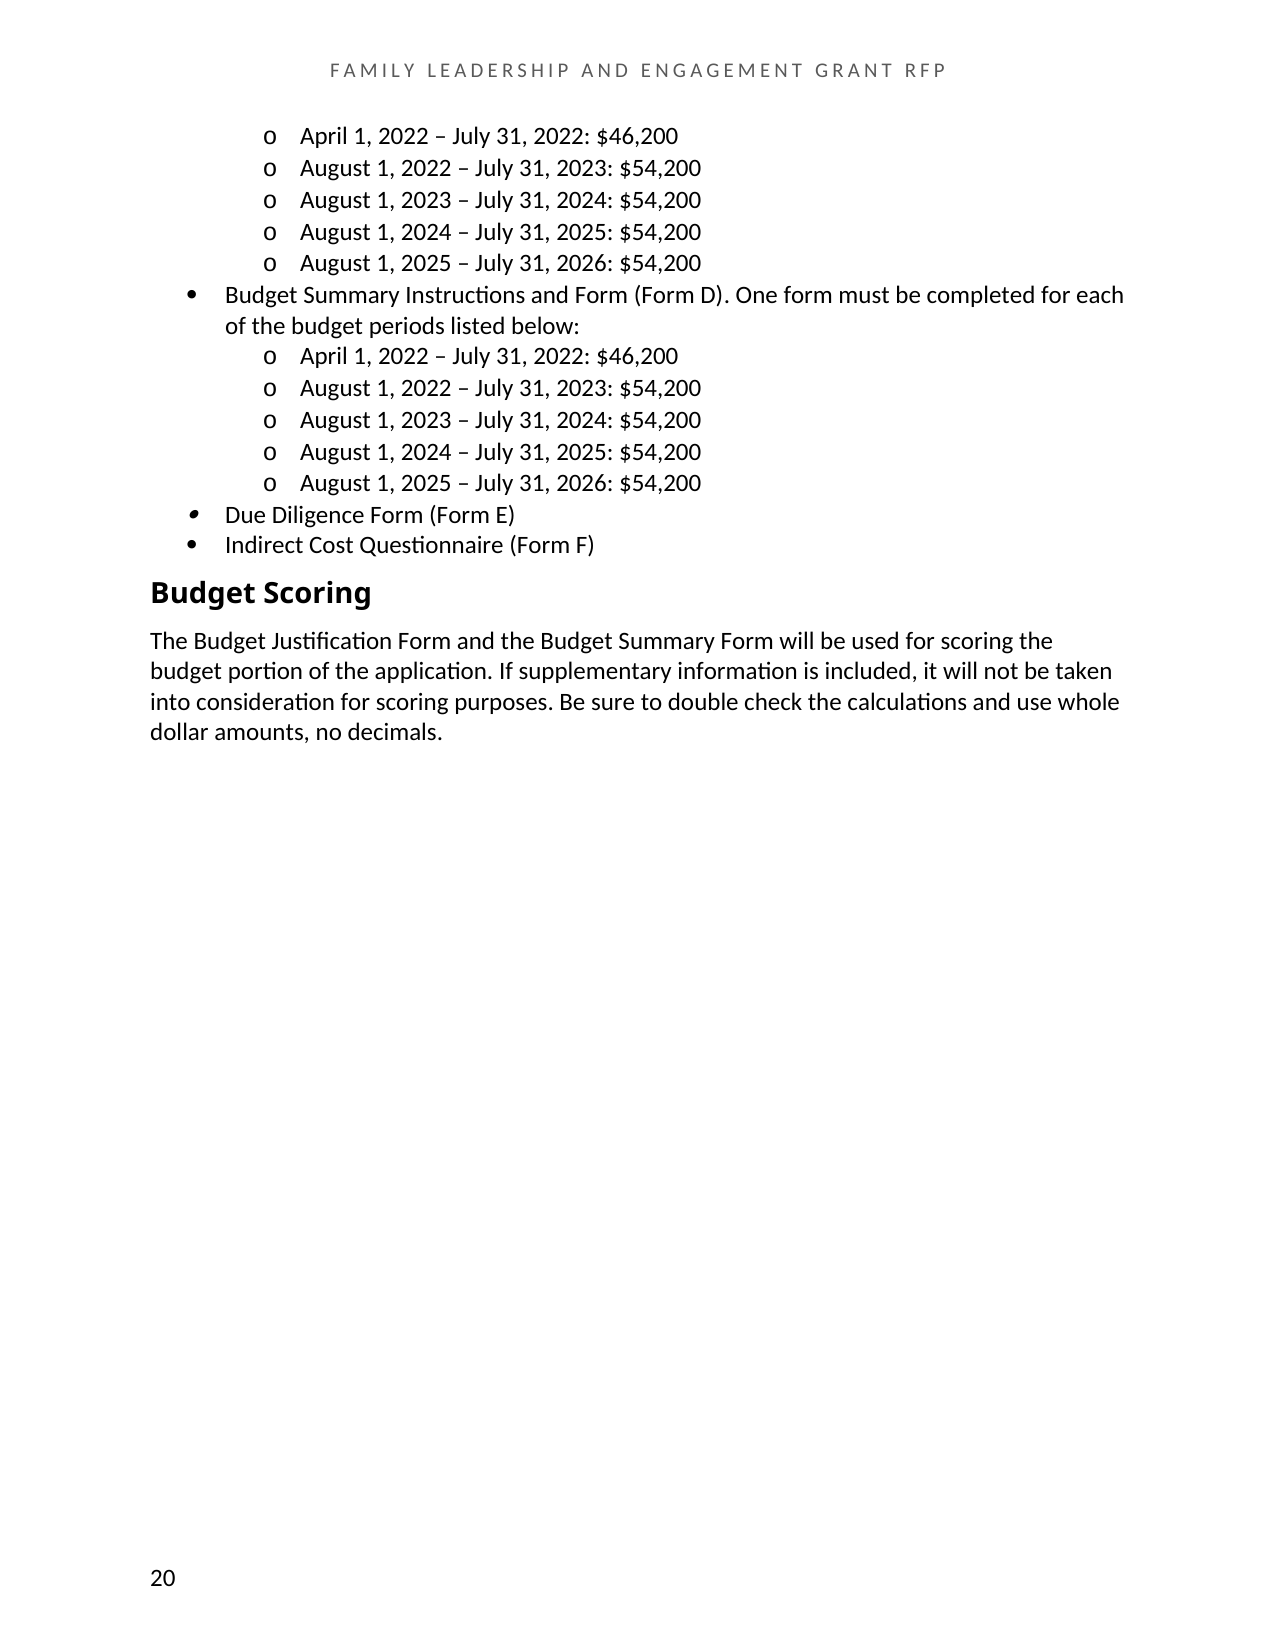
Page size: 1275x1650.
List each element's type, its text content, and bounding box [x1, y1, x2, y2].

list August 1, 2023 – July 31, 2024: $54,200 [262, 404, 1125, 436]
list Indirect Cost Questionnaire (Form F) [187, 530, 1125, 560]
list Due Diligence Form (Form E) [187, 499, 1125, 530]
text The Budget Justification Form and the Budget Summary Form will be used for scoring the budget portion of the application. If supplementary information is included, it will not be taken into consideration for scoring purposes. Be sure to double check the calculations and use whole dollar amounts, no decimals. [150, 625, 1125, 747]
list August 1, 2024 – July 31, 2025: $54,200 [262, 216, 1125, 247]
list August 1, 2025 – July 31, 2026: $54,200 [262, 247, 1125, 279]
list August 1, 2025 – July 31, 2026: $54,200 [262, 467, 1125, 499]
list August 1, 2022 – July 31, 2023: $54,200 [262, 152, 1125, 184]
list April 1, 2022 – July 31, 2022: $46,200 [262, 120, 1125, 152]
list August 1, 2022 – July 31, 2023: $54,200 [262, 372, 1125, 404]
list April 1, 2022 – July 31, 2022: $46,200 [262, 340, 1125, 372]
list August 1, 2024 – July 31, 2025: $54,200 [262, 436, 1125, 467]
list Budget Summary Instructions and Form (Form D). One form must be completed for each of the budget periods listed below: [187, 279, 1125, 340]
subtitle Budget Scoring [150, 573, 1125, 612]
list August 1, 2023 – July 31, 2024: $54,200 [262, 184, 1125, 216]
